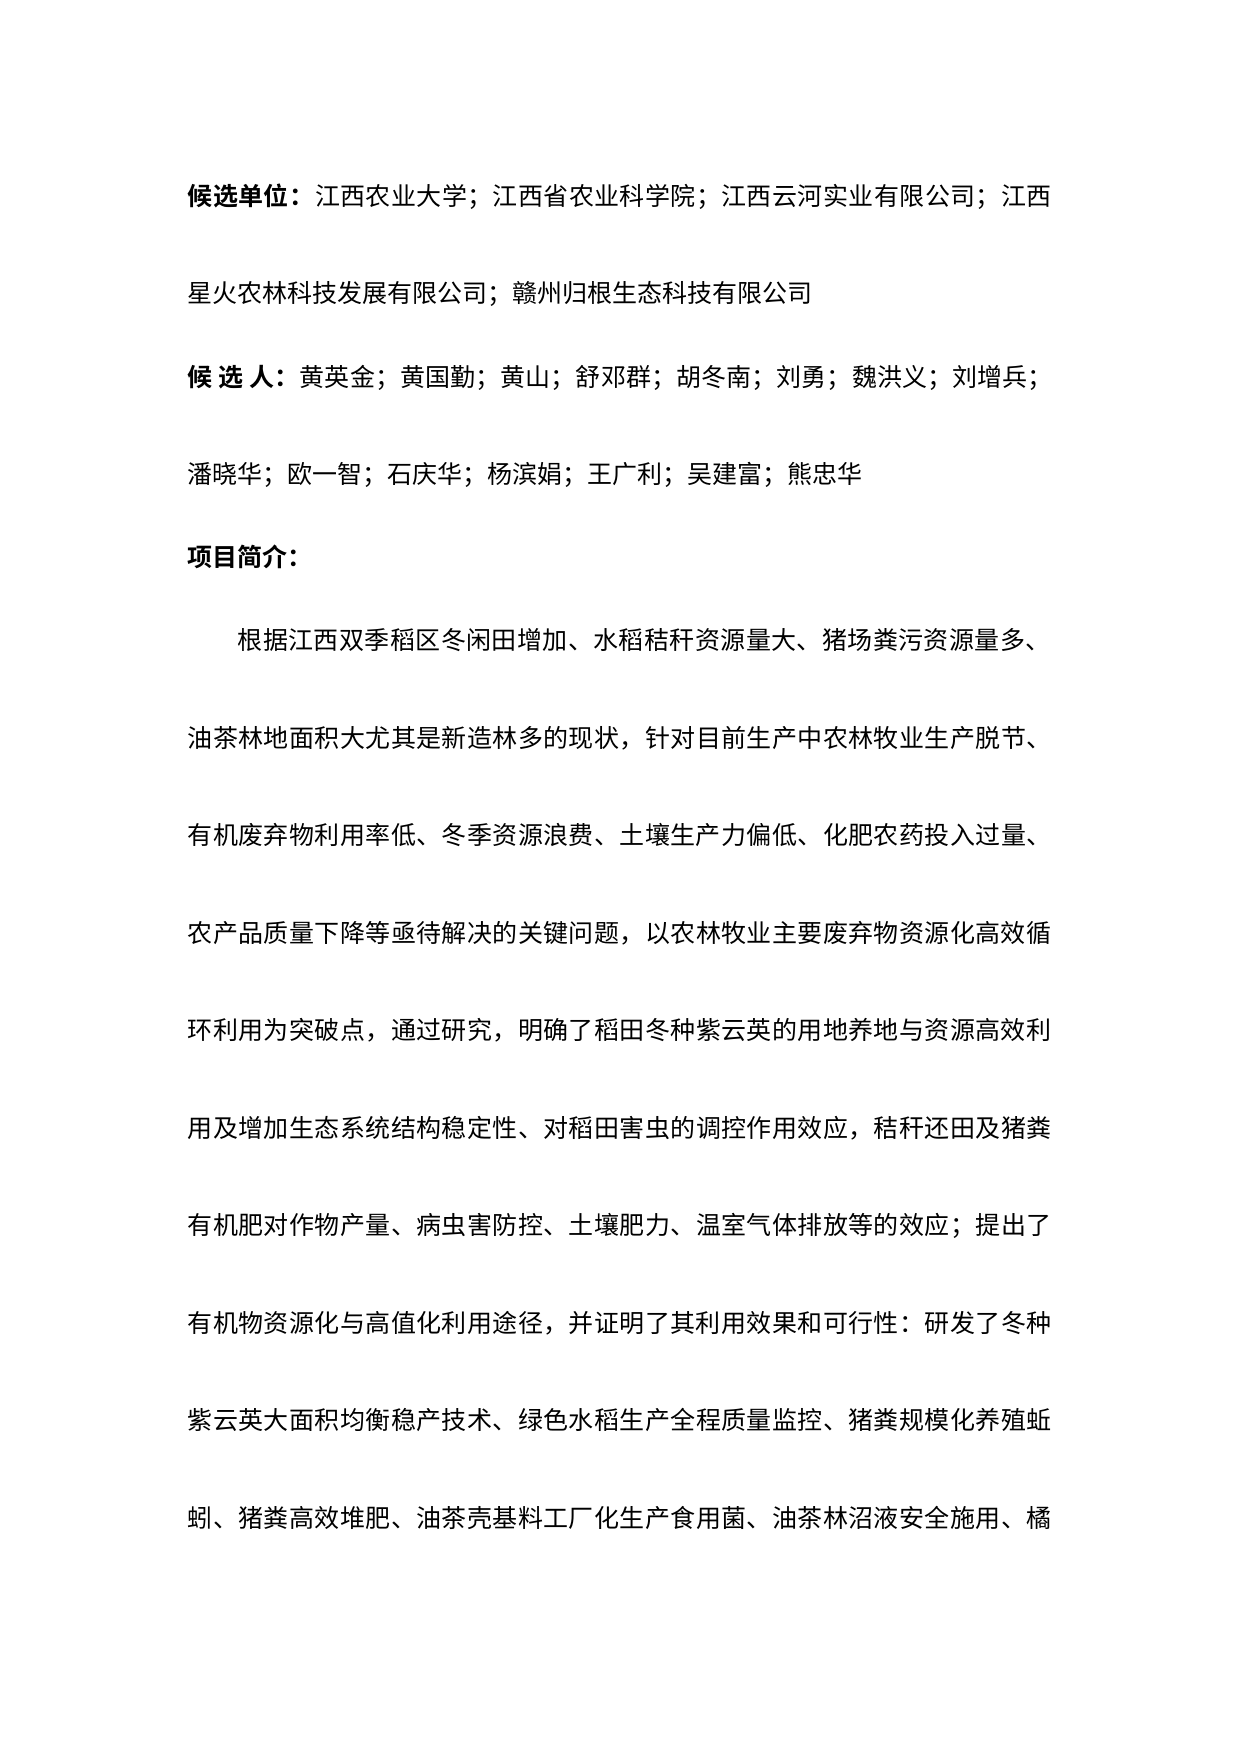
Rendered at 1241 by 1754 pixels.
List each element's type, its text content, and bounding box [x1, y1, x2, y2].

text 候 选 人：黄英金；黄国勤；黄山；舒邓群；胡冬南；刘勇；魏洪义；刘增兵；潘晓华；欧一智；石庆华；杨滨娟；王广利；吴建富；熊忠华 [187, 343, 1053, 505]
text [187, 606, 1053, 1549]
text 项目简介： [187, 523, 1053, 588]
text 候选单位：江西农业大学；江西省农业科学院；江西云河实业有限公司；江西星火农林科技发展有限公司；赣州归根生态科技有限公司 [187, 162, 1053, 324]
